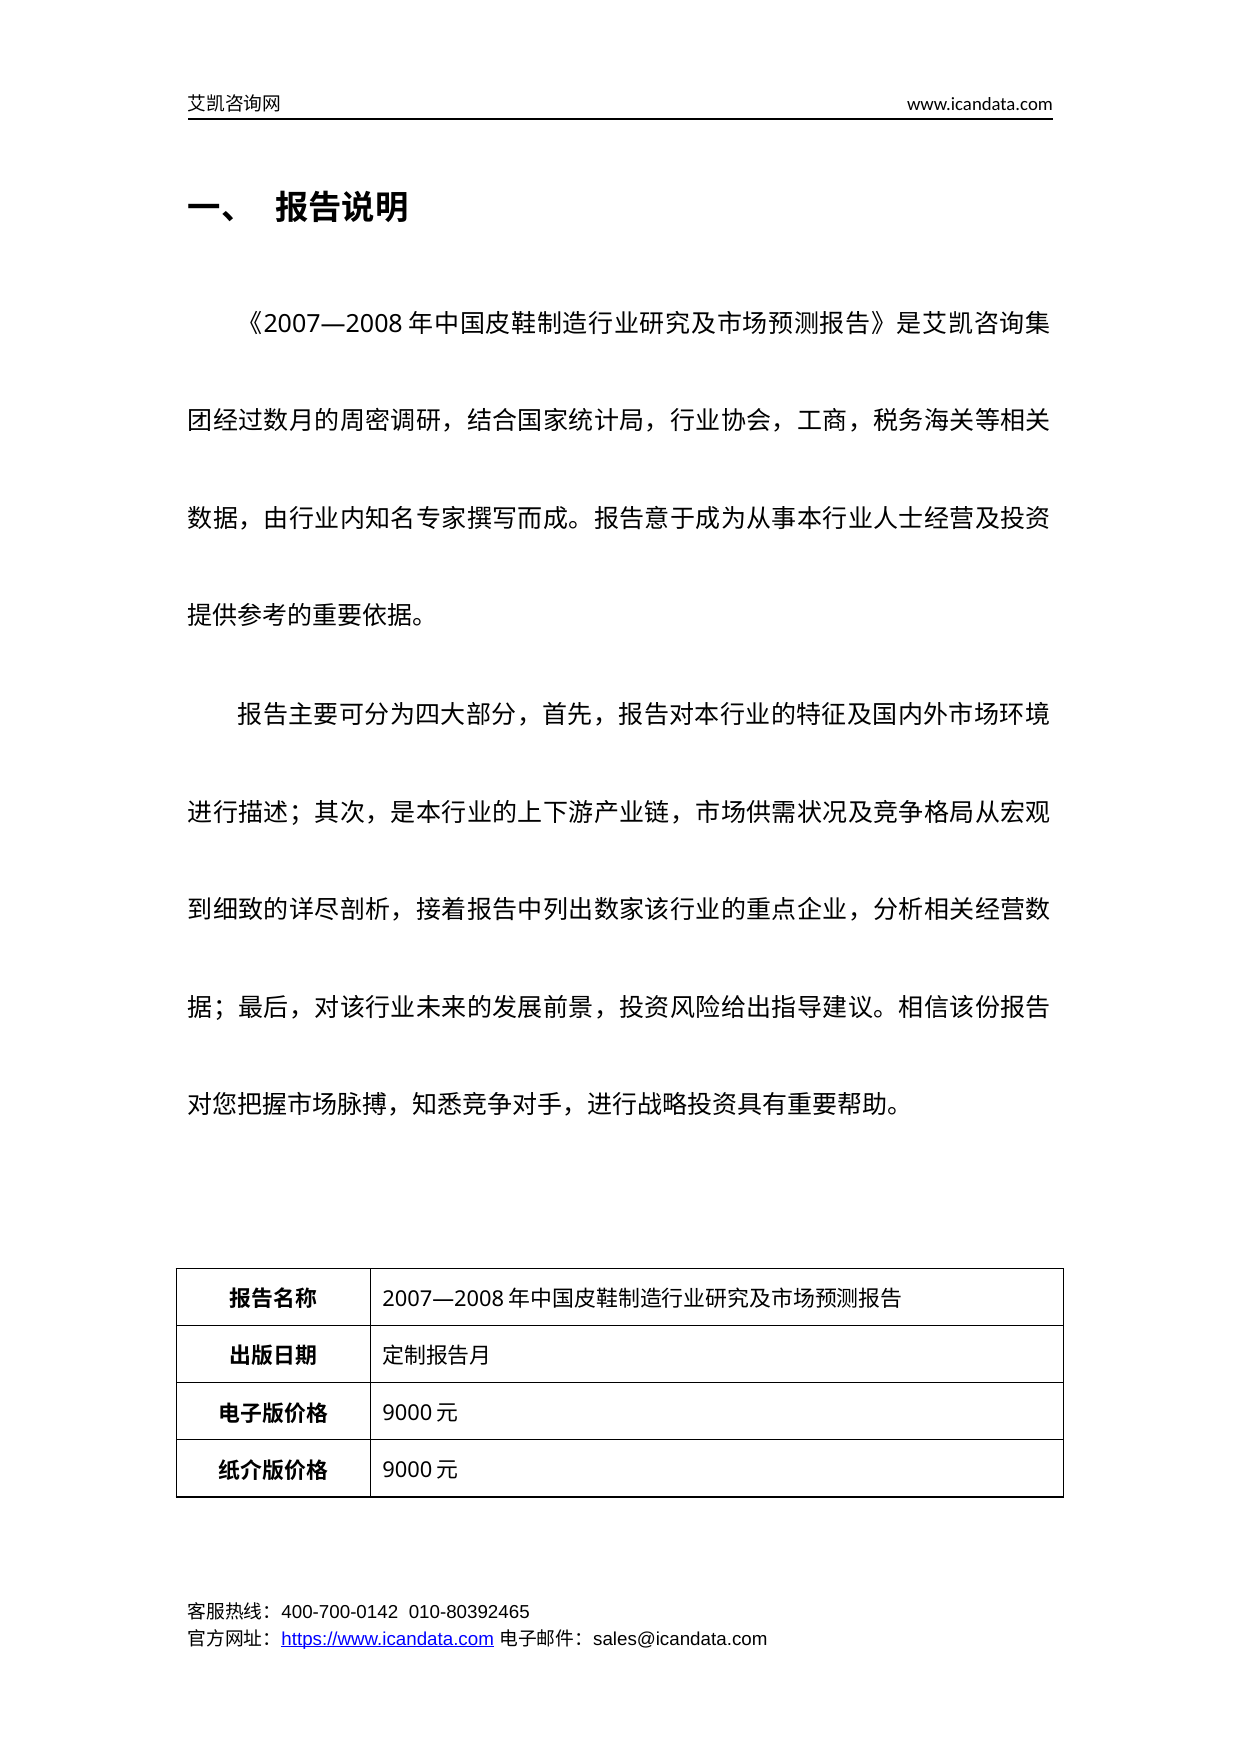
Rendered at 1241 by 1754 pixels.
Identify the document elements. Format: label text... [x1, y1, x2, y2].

subtitle 报告说明 [187, 172, 1053, 237]
table_header 2007—2008年中国皮鞋制造行业研究及市场预测报告 [371, 1269, 1063, 1325]
text 《2007—2008年中国皮鞋制造行业研究及市场预测报告》是艾凯咨询集团经过数月的周密调研，结合国家统计局，行业协会，工商，税务海关等相关数据，由行业内知名专家撰写而成。报告意于成为从事本行业人士经营及投资提供参考的重要依据。 [187, 289, 1053, 646]
table_cell 出版日期 [177, 1326, 370, 1382]
table_header 报告名称 [177, 1269, 370, 1325]
text 报告主要可分为四大部分，首先，报告对本行业的特征及国内外市场环境进行描述；其次，是本行业的上下游产业链，市场供需状况及竞争格局从宏观到细致的详尽剖析，接着报告中列出数家该行业的重点企业，分析相关经营数据；最后，对该行业未来的发展前景，投资风险给出指导建议。相信该份报告对您把握市场脉搏，知悉竞争对手，进行战略投资具有重要帮助。 [187, 681, 1053, 1136]
table_cell 电子版价格 [177, 1383, 370, 1439]
table_cell 定制报告月 [371, 1326, 1063, 1382]
table_cell 纸介版价格 [177, 1440, 370, 1496]
table_cell 9000元 [371, 1440, 1063, 1496]
table_cell 9000元 [371, 1383, 1063, 1439]
